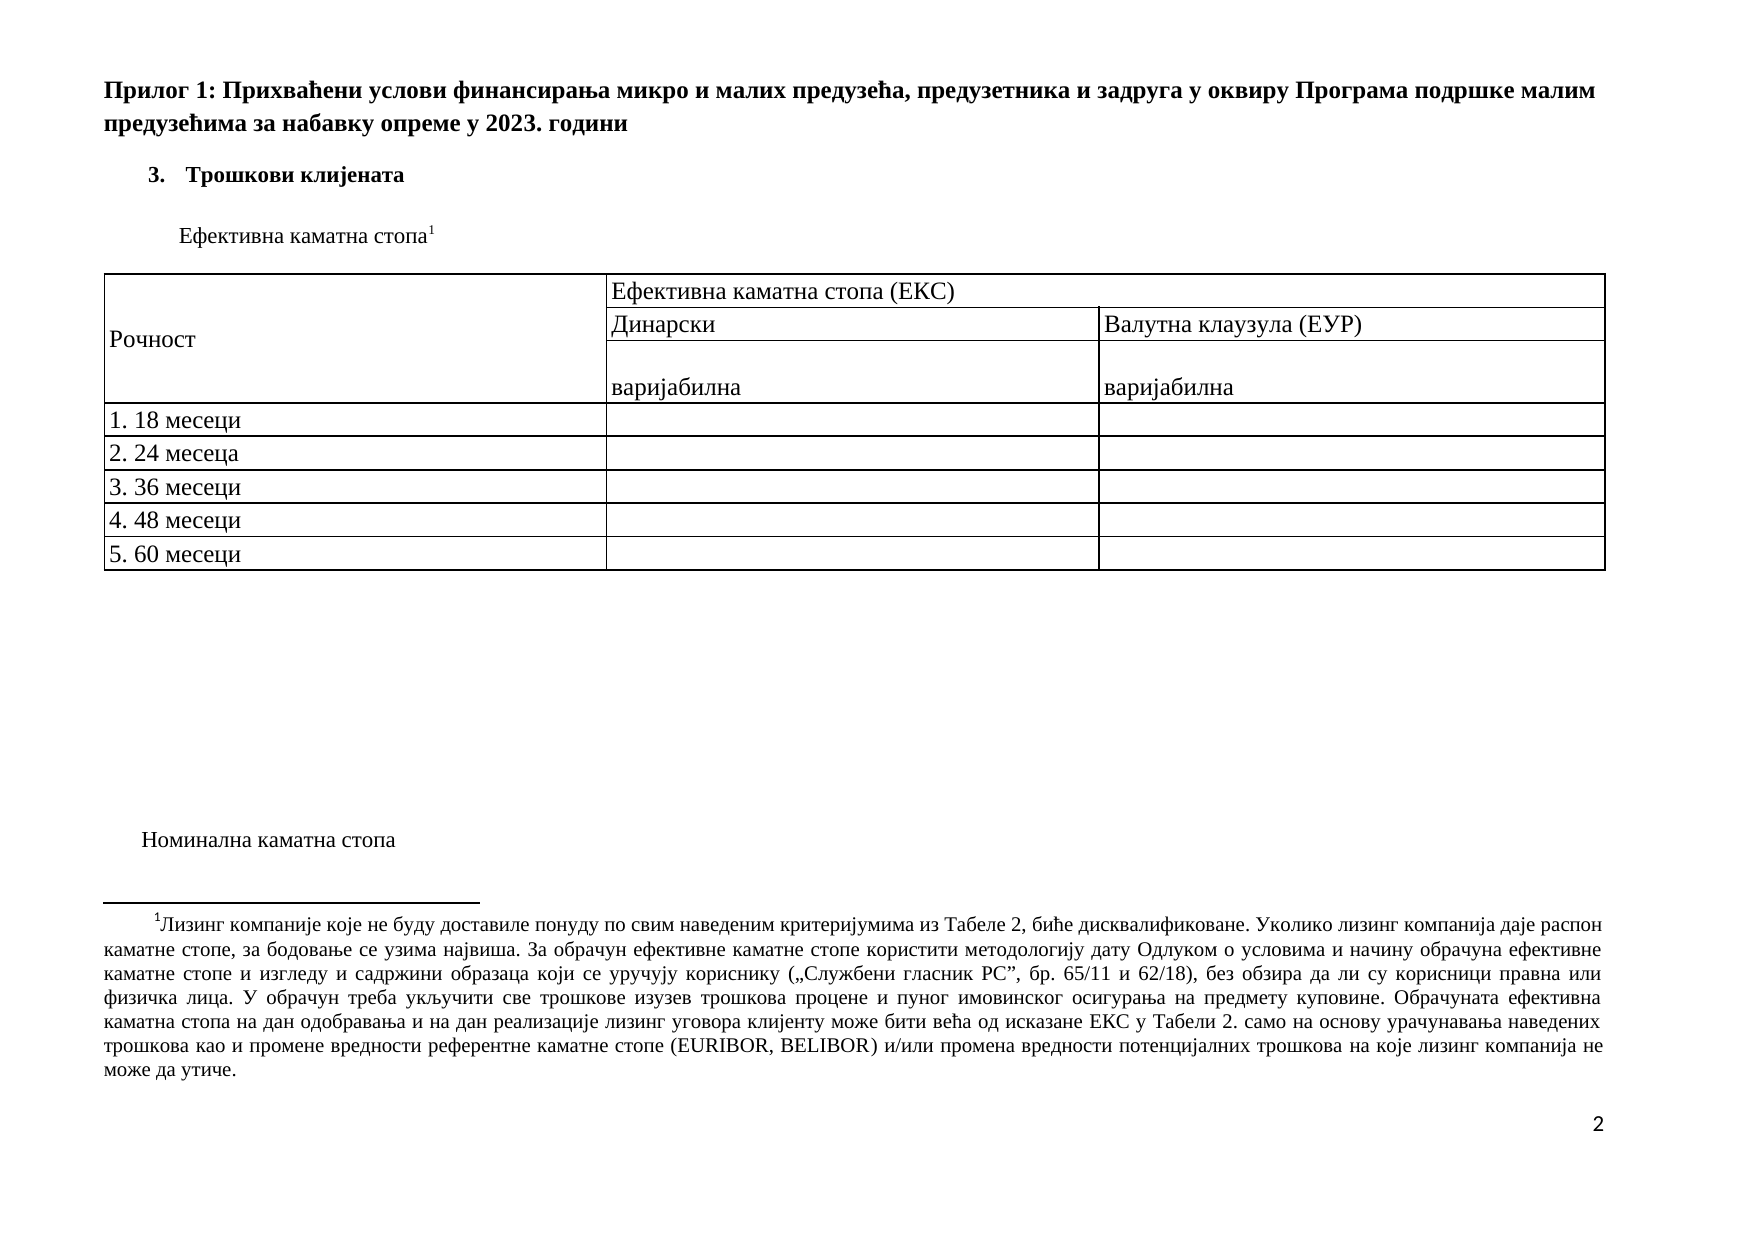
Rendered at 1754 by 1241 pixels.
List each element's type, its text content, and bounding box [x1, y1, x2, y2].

table_cell 3. 36 месеци [105, 471, 606, 502]
list Трошкови клијената [148, 161, 1604, 188]
table_cell 1. 18 месеци [105, 404, 606, 435]
text Номинална каматна стопа [141, 826, 1604, 852]
table_cell [607, 437, 1098, 469]
table_cell [607, 537, 1098, 569]
table_cell [607, 471, 1098, 502]
table_cell [1100, 404, 1604, 435]
list Ефективна каматна стопа [178, 222, 1604, 248]
table_cell 2. 24 месеца [105, 437, 606, 469]
table_header Рочност [105, 275, 606, 402]
table_cell [607, 404, 1098, 435]
table_cell варијабилна [607, 341, 1098, 402]
table_cell варијабилна [1100, 341, 1604, 402]
table_cell [1100, 504, 1604, 536]
table_cell 4. 48 месеци [105, 504, 606, 536]
table_cell [1100, 537, 1604, 569]
table_cell Динарски [607, 308, 1098, 340]
table_cell [1100, 471, 1604, 502]
table_header Ефективна каматна стопа (ЕКС) [607, 275, 1604, 306]
table_cell [1100, 437, 1604, 469]
table_cell [607, 504, 1098, 536]
table_cell 5. 60 месеци [105, 537, 606, 569]
table_cell Валутна клаузула (ЕУР) [1100, 308, 1604, 340]
